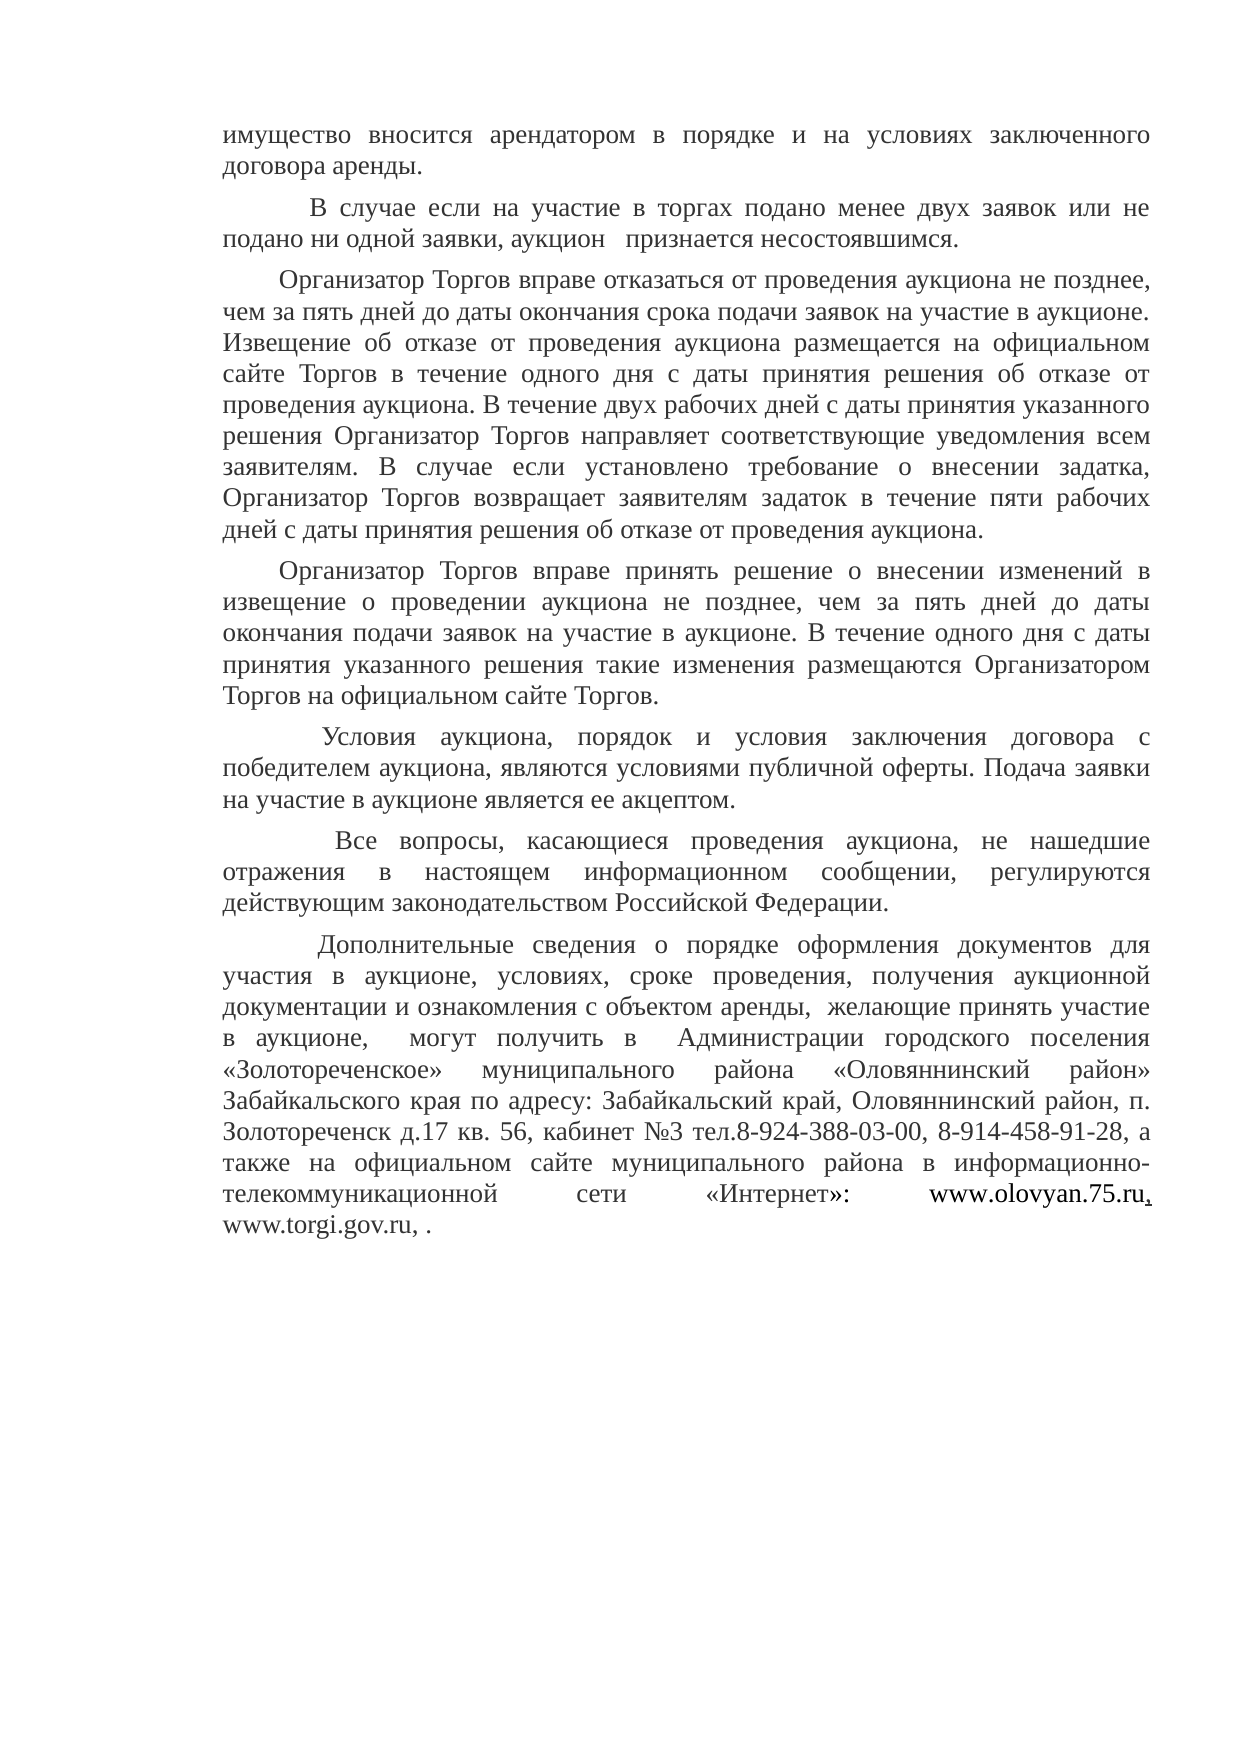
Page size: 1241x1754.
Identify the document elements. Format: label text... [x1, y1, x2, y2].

text Условия аукциона, порядок и условия заключения договора с победителем аукциона, являются условиями публичной оферты. Подача заявки на участие в аукционе является ее акцептом. [222, 720, 1152, 814]
text Организатор Торгов вправе принять решение о внесении изменений в извещение о проведении аукциона не позднее, чем за пять дней до даты окончания подачи заявок на участие в аукционе. В течение одного дня с даты принятия указанного решения такие изменения размещаются Организатором Торгов на официальном сайте Торгов. [222, 554, 1152, 710]
text В случае если на участие в торгах подано менее двух заявок или не подано ни одной заявки, аукцион признается несостоявшимся. [222, 191, 1152, 253]
text Организатор Торгов вправе отказаться от проведения аукциона не позднее, чем за пять дней до даты окончания срока подачи заявок на участие в аукционе. Извещение об отказе от проведения аукциона размещается на официальном сайте Торгов в течение одного дня с даты принятия решения об отказе от проведения аукциона. В течение двух рабочих дней с даты принятия указанного решения Организатор Торгов направляет соответствующие уведомления всем заявителям. В случае если установлено требование о внесении задатка, Организатор Торгов возвращает заявителям задаток в течение пяти рабочих дней с даты принятия решения об отказе от проведения аукциона. [222, 263, 1152, 544]
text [222, 118, 1152, 180]
text Дополнительные сведения о порядке оформления документов для участия в аукционе, условиях, сроке проведения, получения аукционной документации и ознакомления с объектом аренды, желающие принять участие в аукционе, могут получить в Администрации городского поселения «Золотореченское» муниципального района «Оловяннинский район» Забайкальского края по адресу: Забайкальский край, Оловяннинский район, п. Золотореченск д.17 кв. 56, кабинет №3 тел.8-924-388-03-00, 8-914-458-91-28, а также на официальном сайте муниципального района в информационно-телекоммуникационной сети «Интернет»: www.olovyan.75.ru, www.torgi.gov.ru, . [222, 928, 1152, 1239]
text Все вопросы, касающиеся проведения аукциона, не нашедшие отражения в настоящем информационном сообщении, регулируются действующим законодательством Российской Федерации. [222, 824, 1152, 918]
